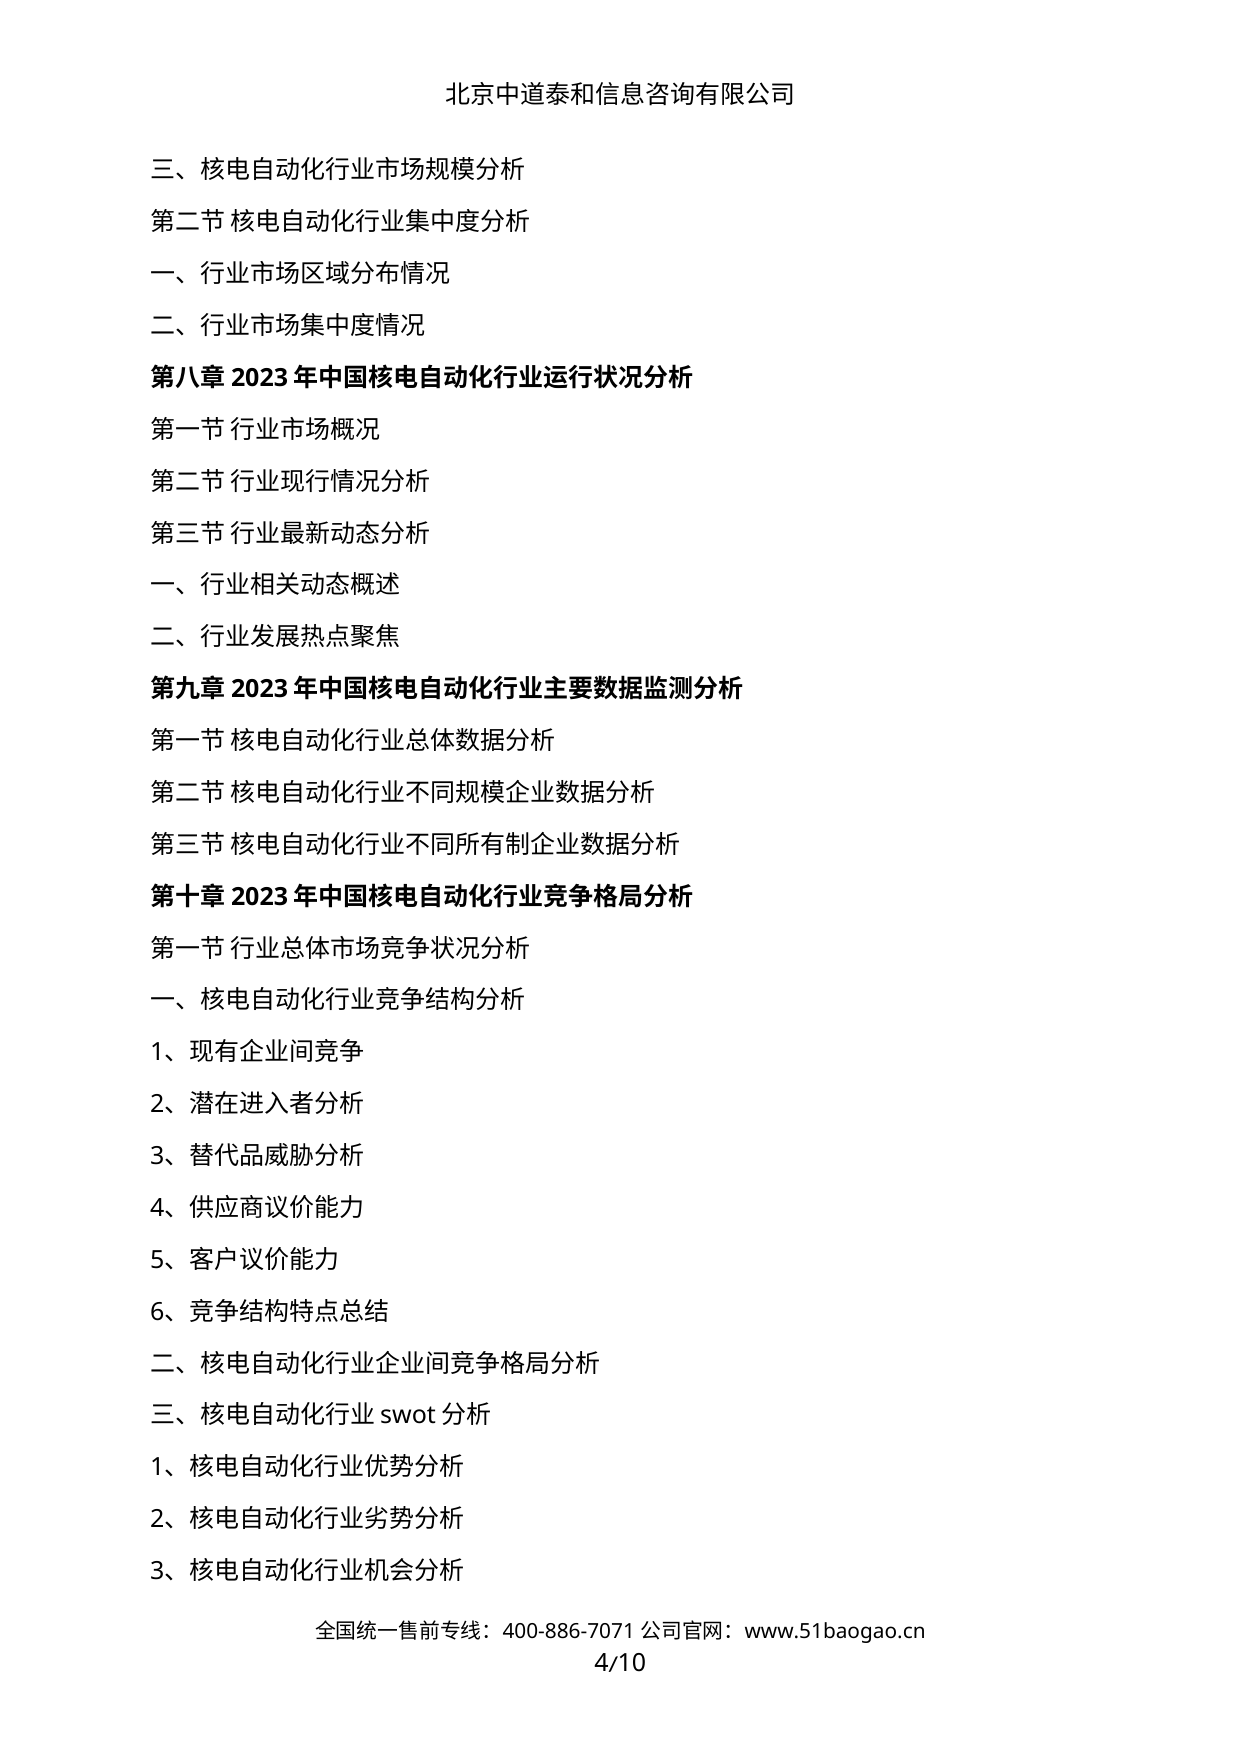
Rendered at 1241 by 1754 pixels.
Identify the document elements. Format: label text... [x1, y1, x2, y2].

text 二、核电自动化行业企业间竞争格局分析 [150, 1343, 1090, 1379]
text 二、行业市场集中度情况 [150, 306, 1090, 342]
text 3、替代品威胁分析 [150, 1136, 1090, 1172]
text 3、核电自动化行业机会分析 [150, 1551, 1090, 1587]
text 5、客户议价能力 [150, 1239, 1090, 1276]
text 第二节 核电自动化行业不同规模企业数据分析 [150, 772, 1090, 809]
text 一、行业市场区域分布情况 [150, 254, 1090, 290]
text 第十章 2023年中国核电自动化行业竞争格局分析 [150, 876, 1090, 912]
text 第一节 行业市场概况 [150, 409, 1090, 446]
text 2、潜在进入者分析 [150, 1084, 1090, 1120]
text 6、竞争结构特点总结 [150, 1291, 1090, 1327]
text 二、行业发展热点聚焦 [150, 617, 1090, 653]
text 第一节 核电自动化行业总体数据分析 [150, 721, 1090, 757]
text 第二节 核电自动化行业集中度分析 [150, 202, 1090, 238]
text 三、核电自动化行业市场规模分析 [150, 150, 1090, 186]
text 第八章 2023年中国核电自动化行业运行状况分析 [150, 357, 1090, 394]
text 三、核电自动化行业swot分析 [150, 1395, 1090, 1431]
text 1、现有企业间竞争 [150, 1032, 1090, 1068]
text 2、核电自动化行业劣势分析 [150, 1499, 1090, 1535]
text 第九章 2023年中国核电自动化行业主要数据监测分析 [150, 669, 1090, 705]
text 1、核电自动化行业优势分析 [150, 1447, 1090, 1483]
text 一、核电自动化行业竞争结构分析 [150, 980, 1090, 1016]
text 第二节 行业现行情况分析 [150, 461, 1090, 497]
text 第三节 核电自动化行业不同所有制企业数据分析 [150, 824, 1090, 861]
text 一、行业相关动态概述 [150, 565, 1090, 601]
text 4、供应商议价能力 [150, 1187, 1090, 1224]
text 第三节 行业最新动态分析 [150, 513, 1090, 549]
text 第一节 行业总体市场竞争状况分析 [150, 928, 1090, 964]
